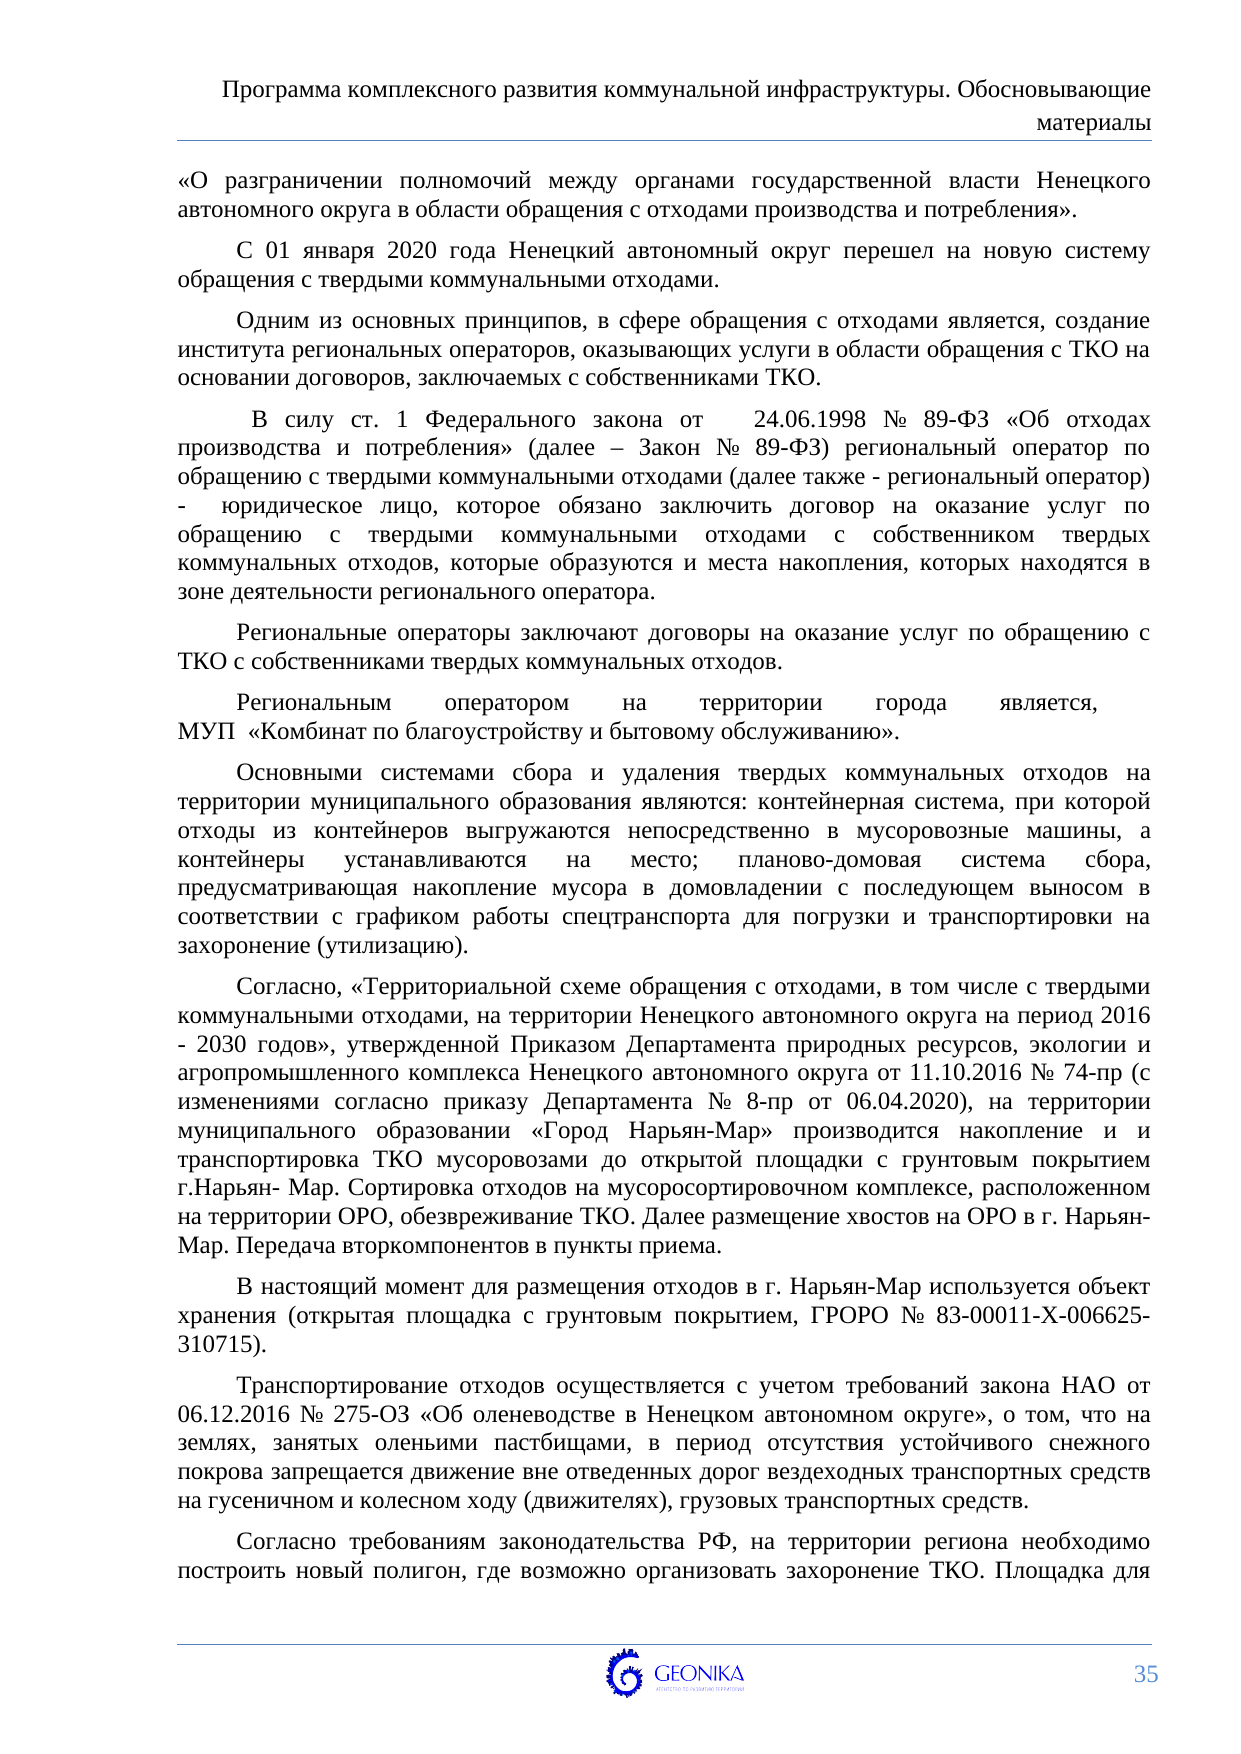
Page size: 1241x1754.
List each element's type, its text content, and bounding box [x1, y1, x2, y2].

text Региональные операторы заключают договоры на оказание услуг по обращению с ТКО с собственниками твердых коммунальных отходов. [177, 617, 1152, 675]
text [177, 1526, 1152, 1584]
text С 01 января 2020 года Ненецкий автономный округ перешел на новую систему обращения с твердыми коммунальными отходами. [177, 235, 1152, 292]
text Региональным оператором на территории города является, МУП «Комбинат по благоустройству и бытовому обслуживанию». [177, 687, 1152, 745]
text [177, 165, 1152, 222]
text В настоящий момент для размещения отходов в г. Нарьян-Мар используется объект хранения (открытая площадка с грунтовым покрытием, ГРОРО № 83-00011-Х-006625-310715). [177, 1271, 1152, 1357]
text Одним из основных принципов, в сфере обращения с отходами является, создание института региональных операторов, оказывающих услуги в области обращения с ТКО на основании договоров, заключаемых с собственниками ТКО. [177, 305, 1152, 391]
text Основными системами сбора и удаления твердых коммунальных отходов на территории муниципального образования являются: контейнерная система, при которой отходы из контейнеров выгружаются непосредственно в мусоровозные машины, а контейнеры устанавливаются на место; планово-домовая система сбора, предусматривающая накопление мусора в домовладении с последующем выносом в соответствии с графиком работы спецтранспорта для погрузки и транспортировки на захоронение (утилизацию). [177, 757, 1152, 959]
text Согласно, «Территориальной схеме обращения с отходами, в том числе с твердыми коммунальными отходами, на территории Ненецкого автономного округа на период 2016 - 2030 годов», утвержденной Приказом Департамента природных ресурсов, экологии и агропромышленного комплекса Ненецкого автономного округа от 11.10.2016 № 74-пр (с изменениями согласно приказу Департамента № 8-пр от 06.04.2020), на территории муниципального образовании «Город Нарьян-Мар» производится накопление и и транспортировка ТКО мусоровозами до открытой площадки с грунтовым покрытием г.Нарьян- Мар. Сортировка отходов на мусоросортировочном комплексе, расположенном на территории ОРО, обезвреживание ТКО. Далее размещение хвостов на ОРО в г. Нарьян-Мар. Передача вторкомпонентов в пункты приема. [177, 971, 1152, 1259]
picture [603, 1645, 749, 1702]
text Транспортирование отходов осуществляется с учетом требований закона НАО от 06.12.2016 № 275-ОЗ «Об оленеводстве в Ненецком автономном округе», о том, что на землях, занятых оленьими пастбищами, в период отсутствия устойчивого снежного покрова запрещается движение вне отведенных дорог вездеходных транспортных средств на гусеничном и колесном ходу (движителях), грузовых транспортных средств. [177, 1370, 1152, 1514]
text В силу ст. 1 Федерального закона от 24.06.1998 № 89-ФЗ «Об отходах производства и потребления» (далее – Закон № 89-ФЗ) региональный оператор по обращению с твердыми коммунальными отходами (далее также - региональный оператор) - юридическое лицо, которое обязано заключить договор на оказание услуг по обращению с твердыми коммунальными отходами с собственником твердых коммунальных отходов, которые образуются и места накопления, которых находятся в зоне деятельности регионального оператора. [177, 404, 1152, 605]
